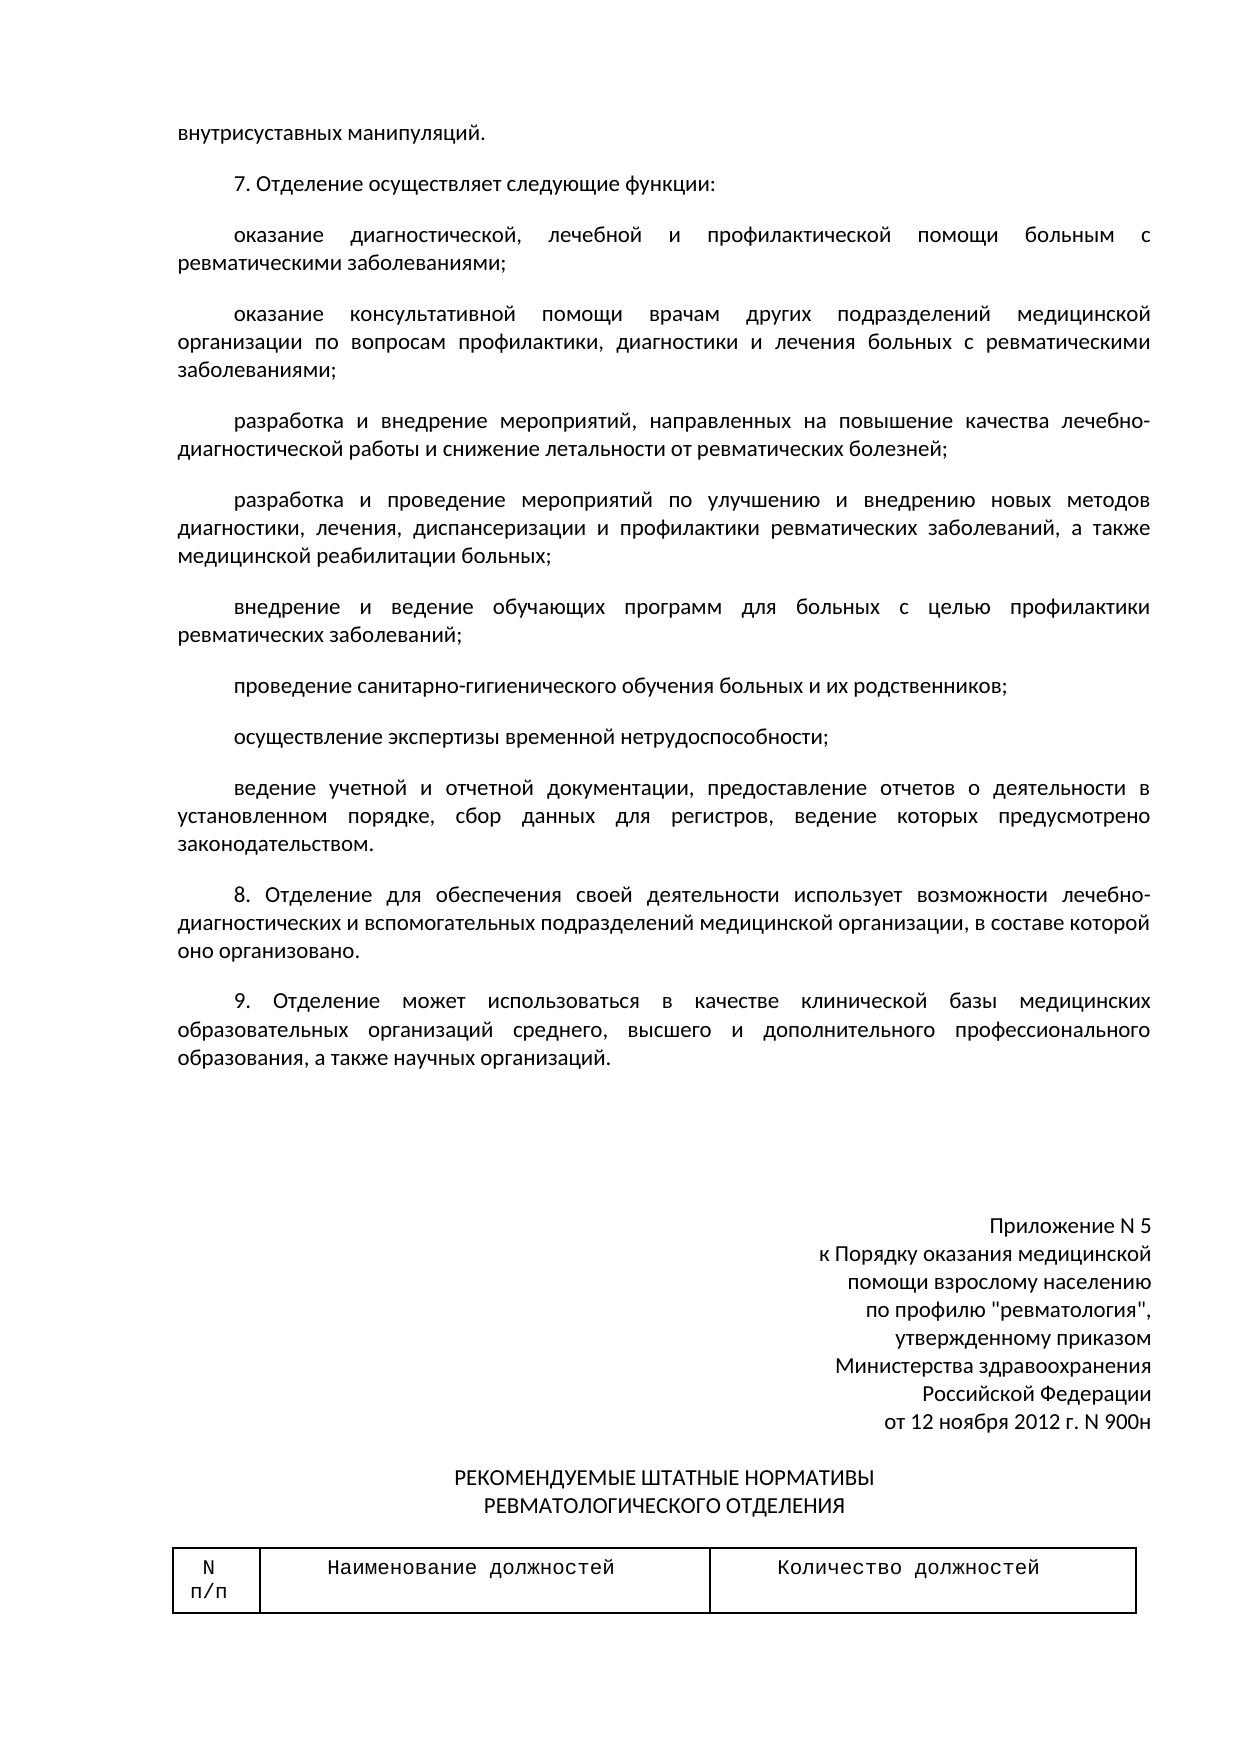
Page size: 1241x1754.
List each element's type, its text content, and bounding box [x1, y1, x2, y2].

table_header N п/п [174, 1549, 259, 1612]
text разработка и внедрение мероприятий, направленных на повышение качества лечебно-диагностической работы и снижение летальности от ревматических болезней; [177, 406, 1152, 462]
text утвержденному приказом [177, 1323, 1152, 1351]
text Приложение N 5 [177, 1211, 1152, 1239]
text РЕВМАТОЛОГИЧЕСКОГО ОТДЕЛЕНИЯ [177, 1491, 1152, 1519]
table_header Наименование должностей [261, 1549, 709, 1612]
text РЕКОМЕНДУЕМЫЕ ШТАТНЫЕ НОРМАТИВЫ [177, 1463, 1152, 1491]
text от 12 ноября 2012 г. N 900н [177, 1407, 1152, 1435]
text Министерства здравоохранения [177, 1351, 1152, 1379]
text к Порядку оказания медицинской [177, 1239, 1152, 1267]
text 9. Отделение может использоваться в качестве клинической базы медицинских образовательных организаций среднего, высшего и дополнительного профессионального образования, а также научных организаций. [177, 987, 1152, 1071]
text разработка и проведение мероприятий по улучшению и внедрению новых методов диагностики, лечения, диспансеризации и профилактики ревматических заболеваний, а также медицинской реабилитации больных; [177, 485, 1152, 569]
table_header Количество должностей [711, 1549, 1135, 1612]
text 8. Отделение для обеспечения своей деятельности использует возможности лечебно-диагностических и вспомогательных подразделений медицинской организации, в составе которой оно организовано. [177, 880, 1152, 964]
text проведение санитарно-гигиенического обучения больных и их родственников; [177, 671, 1152, 699]
text ведение учетной и отчетной документации, предоставление отчетов о деятельности в установленном порядке, сбор данных для регистров, ведение которых предусмотрено законодательством. [177, 773, 1152, 857]
text оказание консультативной помощи врачам других подразделений медицинской организации по вопросам профилактики, диагностики и лечения больных с ревматическими заболеваниями; [177, 299, 1152, 383]
text помощи взрослому населению [177, 1267, 1152, 1295]
text по профилю "ревматология", [177, 1295, 1152, 1323]
text Российской Федерации [177, 1379, 1152, 1407]
text оказание диагностической, лечебной и профилактической помощи больным с ревматическими заболеваниями; [177, 220, 1152, 276]
text осуществление экспертизы временной нетрудоспособности; [177, 722, 1152, 750]
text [177, 118, 1152, 146]
text 7. Отделение осуществляет следующие функции: [177, 169, 1152, 197]
text внедрение и ведение обучающих программ для больных с целью профилактики ревматических заболеваний; [177, 592, 1152, 648]
